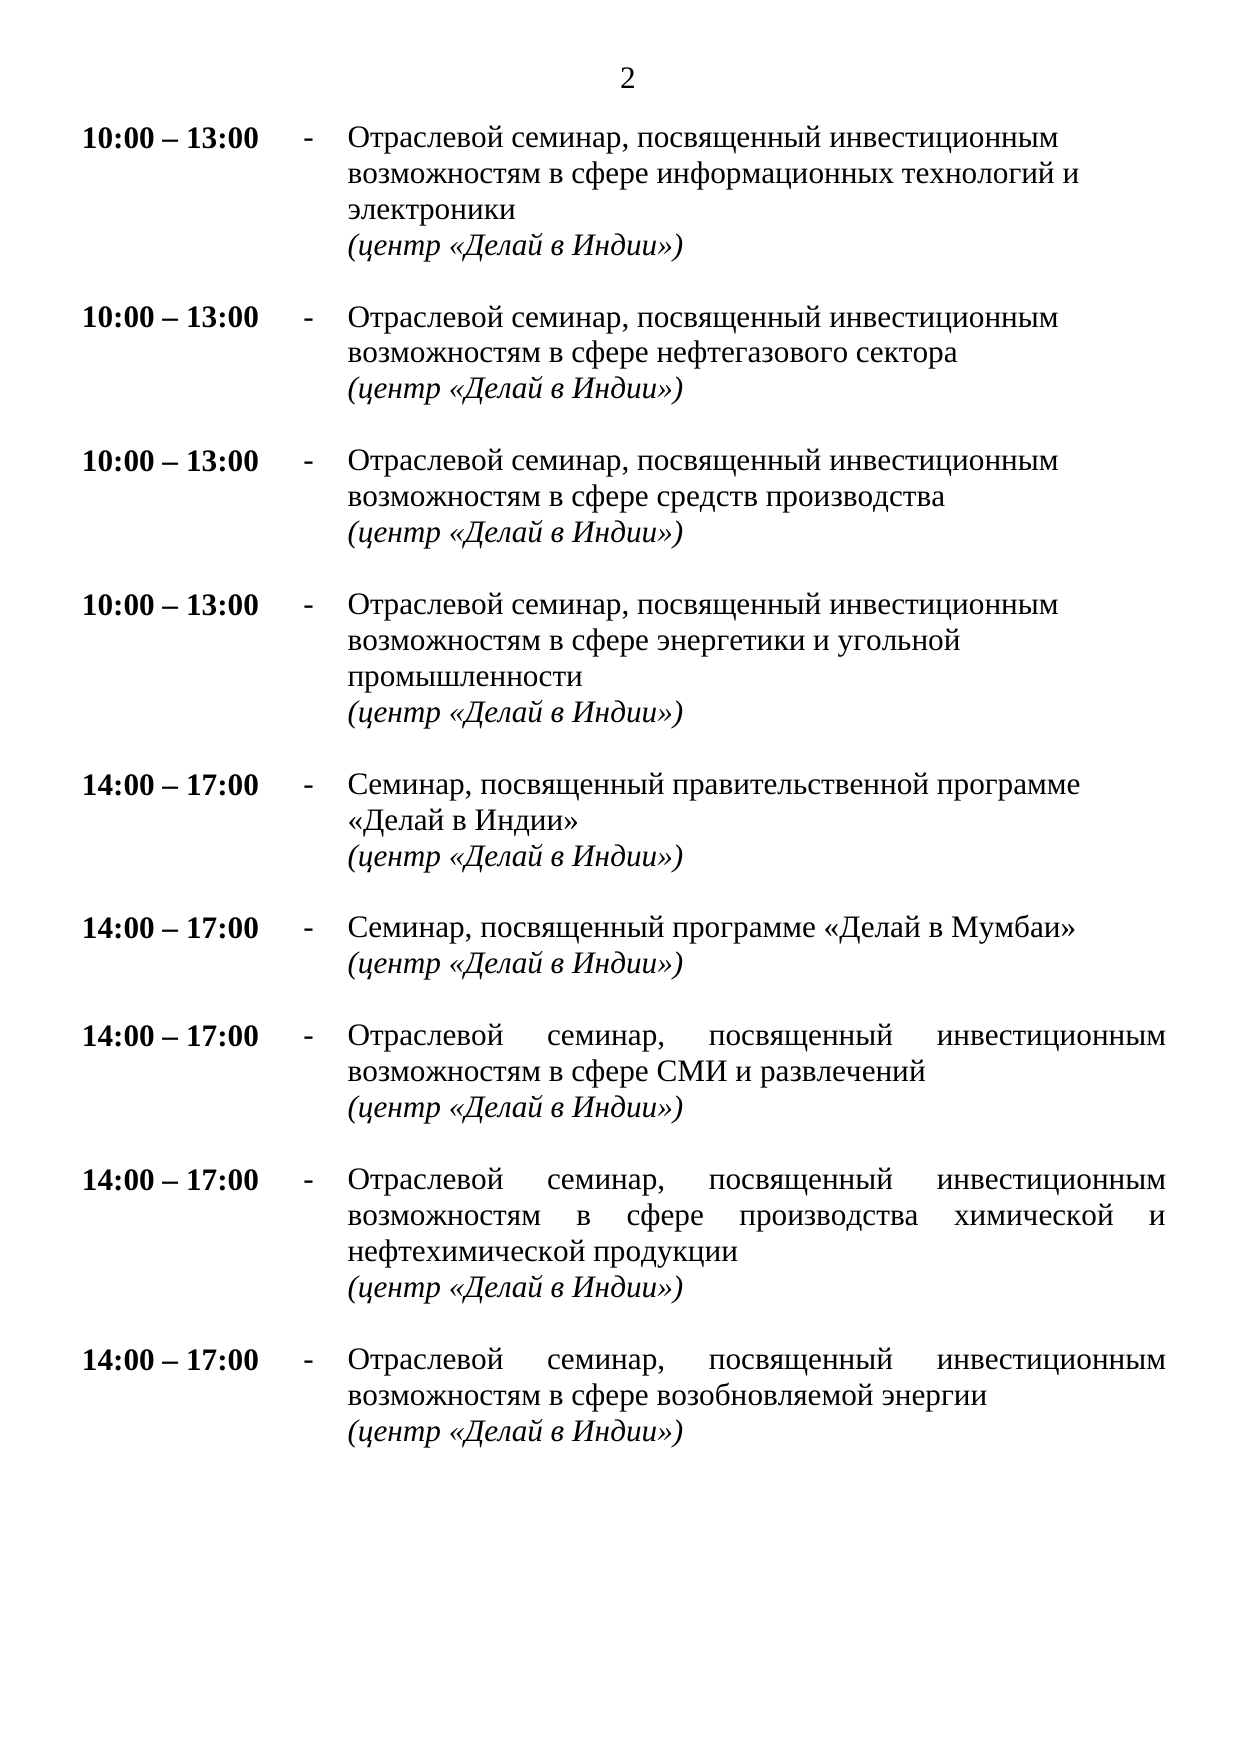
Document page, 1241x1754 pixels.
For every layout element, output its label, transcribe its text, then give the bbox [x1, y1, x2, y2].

table_cell - [292, 909, 336, 1017]
table_cell Отраслевой семинар, посвященный инвестиционным возможностям в сфере нефтегазового сектора (центр «Делай в Индии») [336, 298, 1178, 442]
table_cell Отраслевой семинар, посвященный инвестиционным возможностям в сфере производства химической и нефтехимической продукции (центр «Делай в Индии») [336, 1160, 1178, 1340]
table_cell - [292, 1160, 336, 1340]
table_cell 14:00 – 17:00 [70, 765, 292, 909]
table_cell 14:00 – 17:00 [70, 909, 292, 1017]
table_cell Отраслевой семинар, посвященный инвестиционным возможностям в сфере энергетики и угольной промышленности (центр «Делай в Индии») [336, 585, 1178, 765]
table_cell 10:00 – 13:00 [70, 442, 292, 585]
table_cell Отраслевой семинар, посвященный инвестиционным возможностям в сфере информационных технологий и электроники (центр «Делай в Индии») [336, 118, 1178, 298]
table_cell 14:00 – 17:00 [70, 1160, 292, 1340]
table_cell - [292, 585, 336, 765]
table_cell Отраслевой семинар, посвященный инвестиционным возможностям в сфере средств производства (центр «Делай в Индии») [336, 442, 1178, 585]
table_cell Семинар, посвященный программе «Делай в Мумбаи» (центр «Делай в Индии») [336, 909, 1178, 1017]
table_cell - [292, 442, 336, 585]
table_cell 14:00 – 17:00 [70, 1017, 292, 1160]
table_cell 14:00 – 17:00 [70, 1340, 292, 1484]
table_cell - [292, 118, 336, 298]
table_cell - [292, 298, 336, 442]
table_cell 10:00 – 13:00 [70, 298, 292, 442]
table_cell - [292, 1340, 336, 1484]
table_cell 10:00 – 13:00 [70, 118, 292, 298]
table_cell Отраслевой семинар, посвященный инвестиционным возможностям в сфере СМИ и развлечений (центр «Делай в Индии») [336, 1017, 1178, 1160]
table_cell Отраслевой семинар, посвященный инвестиционным возможностям в сфере возобновляемой энергии (центр «Делай в Индии») [336, 1340, 1178, 1484]
table_cell - [292, 765, 336, 909]
table_cell 10:00 – 13:00 [70, 585, 292, 765]
table_cell - [292, 1017, 336, 1160]
table_cell Семинар, посвященный правительственной программе «Делай в Индии» (центр «Делай в Индии») [336, 765, 1178, 909]
